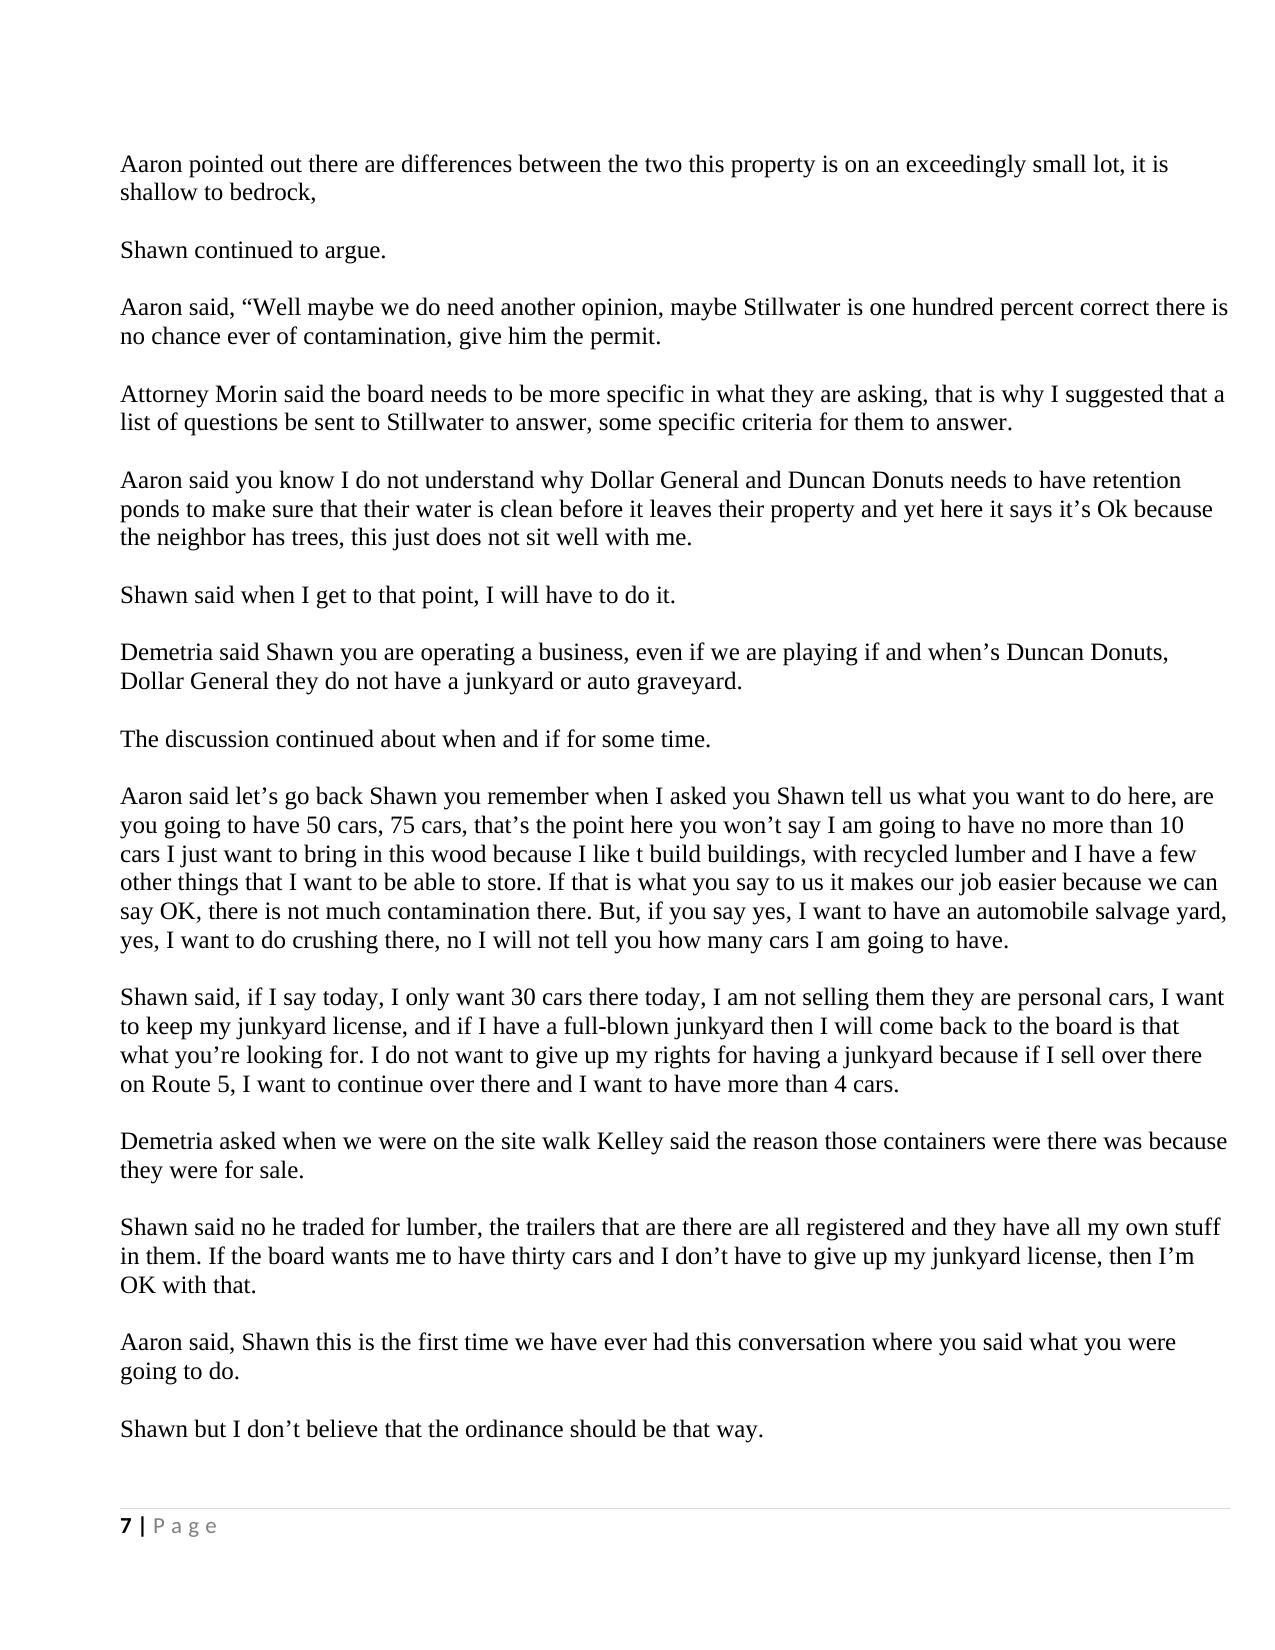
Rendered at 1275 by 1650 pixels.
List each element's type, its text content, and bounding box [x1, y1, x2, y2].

text Aaron pointed out there are differences between the two this property is on an exceedingly small lot, it is shallow to bedrock, [120, 149, 1230, 206]
text Demetria said Shawn you are operating a business, even if we are playing if and when’s Duncan Donuts, Dollar General they do not have a junkyard or auto graveyard. [120, 637, 1230, 695]
text Demetria asked when we were on the site walk Kelley said the reason those containers were there was because they were for sale. [120, 1126, 1230, 1184]
text Shawn said when I get to that point, I will have to do it. [120, 580, 1230, 609]
text Aaron said, “Well maybe we do need another opinion, maybe Stillwater is one hundred percent correct there is no chance ever of contamination, give him the permit. [120, 292, 1230, 350]
text The discussion continued about when and if for some time. [120, 724, 1230, 752]
text Attorney Morin said the board needs to be more specific in what they are asking, that is why I suggested that a list of questions be sent to Stillwater to answer, some specific criteria for them to answer. [120, 379, 1230, 436]
text Shawn said, if I say today, I only want 30 cars there today, I am not selling them they are personal cars, I want to keep my junkyard license, and if I have a full-blown junkyard then I will come back to the board is that what you’re looking for. I do not want to give up my rights for having a junkyard because if I sell over there on Route 5, I want to continue over there and I want to have more than 4 cars. [120, 982, 1230, 1097]
text Shawn said no he traded for lumber, the trailers that are there are all registered and they have all my own stuff in them. If the board wants me to have thirty cars and I don’t have to give up my junkyard license, then I’m OK with that. [120, 1212, 1230, 1299]
text Shawn but I don’t believe that the ordinance should be that way. [120, 1414, 1230, 1442]
text Shawn continued to argue. [120, 235, 1230, 264]
text Aaron said let’s go back Shawn you remember when I asked you Shawn tell us what you want to do here, are you going to have 50 cars, 75 cars, that’s the point here you won’t say I am going to have no more than 10 cars I just want to bring in this wood because I like t build buildings, with recycled lumber and I have a few other things that I want to be able to store. If that is what you say to us it makes our job easier because we can say OK, there is not much contamination there. But, if you say yes, I want to have an automobile salvage yard, yes, I want to do crushing there, no I will not tell you how many cars I am going to have. [120, 781, 1230, 954]
text Aaron said, Shawn this is the first time we have ever had this conversation where you said what you were going to do. [120, 1327, 1230, 1385]
text Aaron said you know I do not understand why Dollar General and Duncan Donuts needs to have retention ponds to make sure that their water is clean before it leaves their property and yet here it says it’s Ok because the neighbor has trees, this just does not sit well with me. [120, 465, 1230, 551]
